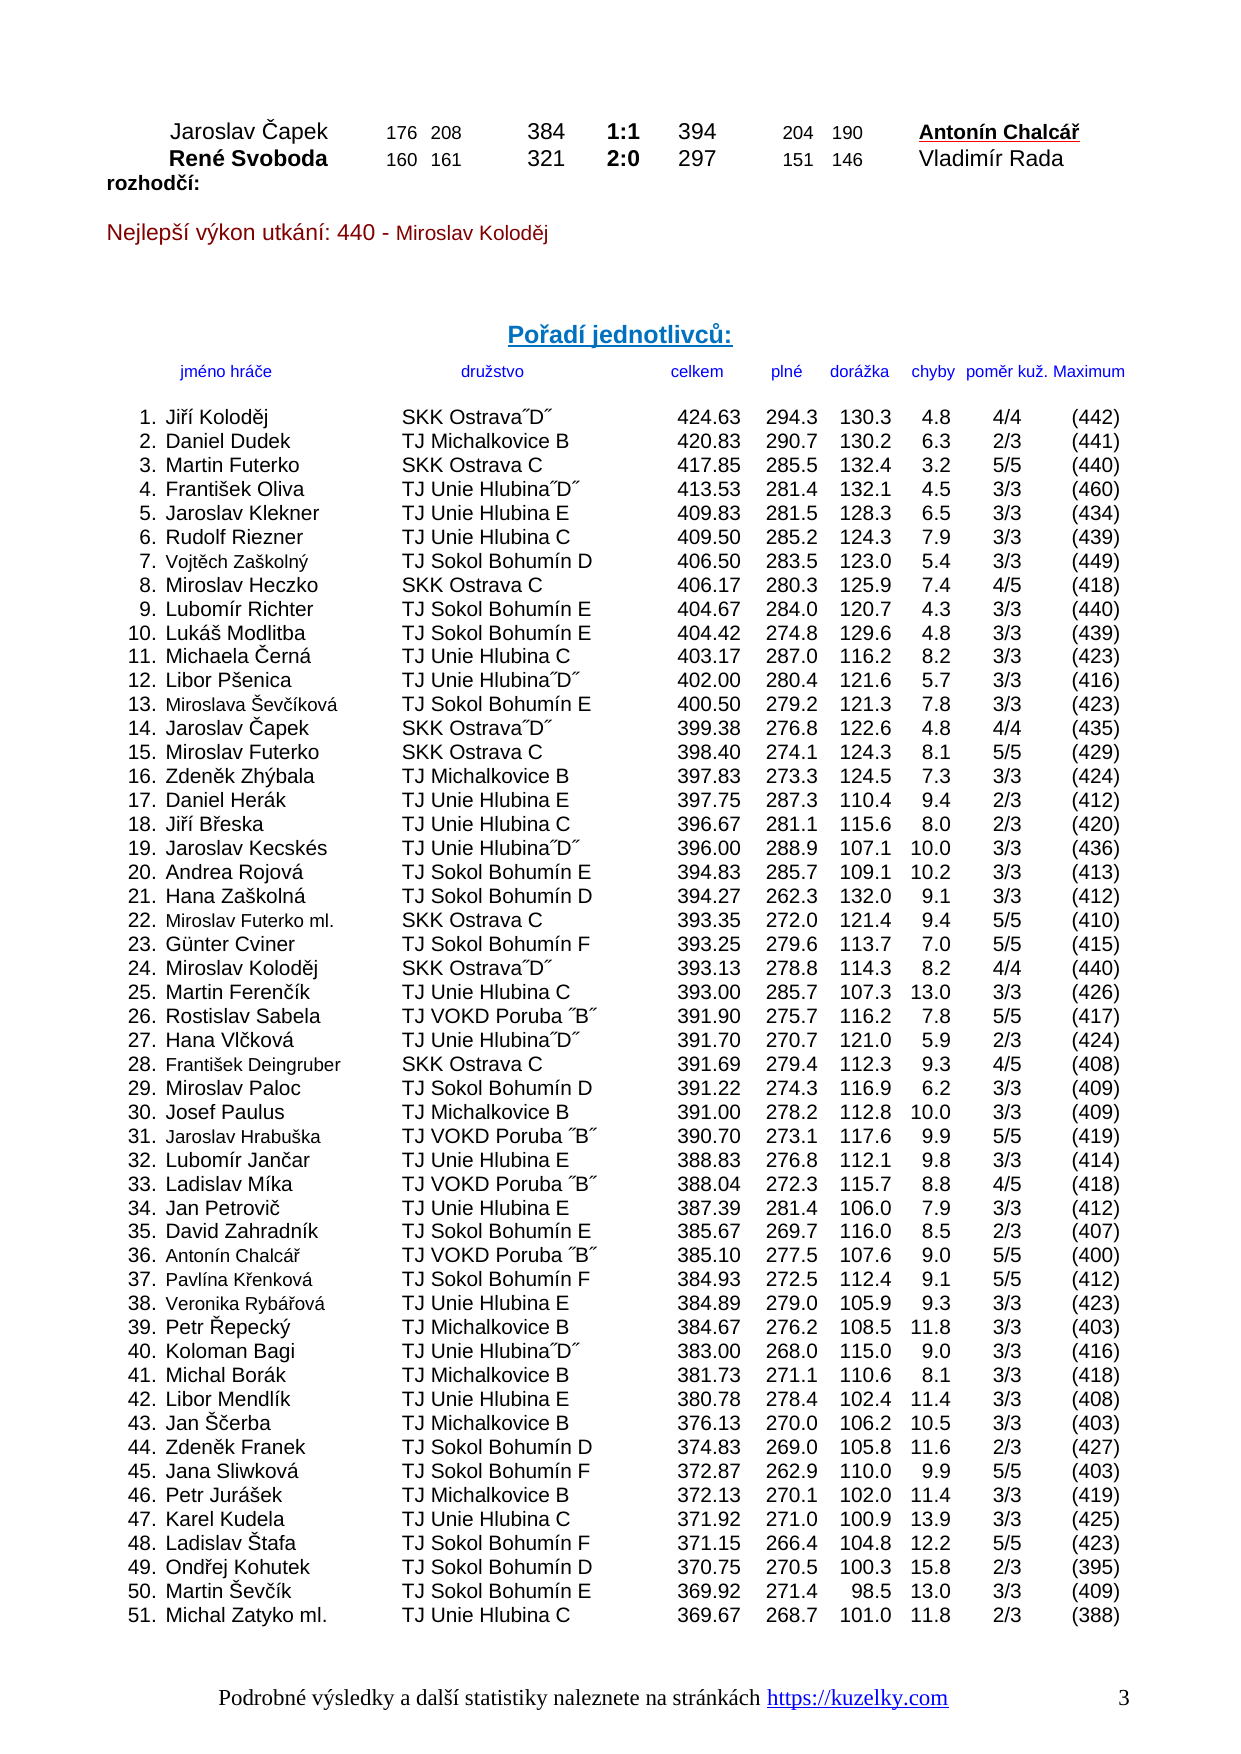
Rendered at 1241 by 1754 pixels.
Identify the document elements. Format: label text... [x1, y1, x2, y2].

text rozhodčí: [106, 171, 1134, 195]
text 40. Koloman Bagi TJ Unie Hlubina˝D˝ 383.00 268.0 115.0 9.0 3/3 (416) [106, 1339, 1134, 1363]
text 32. Lubomír Jančar TJ Unie Hlubina E 388.83 276.8 112.1 9.8 3/3 (414) [106, 1147, 1134, 1171]
text 29. Miroslav Paloc TJ Sokol Bohumín D 391.22 274.3 116.9 6.2 3/3 (409) [106, 1076, 1134, 1099]
text 24. Miroslav Koloděj SKK Ostrava˝D˝ 393.13 278.8 114.3 8.2 4/4 (440) [106, 956, 1134, 980]
text 12. Libor Pšenica TJ Unie Hlubina˝D˝ 402.00 280.4 121.6 5.7 3/3 (416) [106, 668, 1134, 692]
text 20. Andrea Rojová TJ Sokol Bohumín E 394.83 285.7 109.1 10.2 3/3 (413) [106, 860, 1134, 884]
text 42. Libor Mendlík TJ Unie Hlubina E 380.78 278.4 102.4 11.4 3/3 (408) [106, 1387, 1134, 1411]
text 15. Miroslav Futerko SKK Ostrava C 398.40 274.1 124.3 8.1 5/5 (429) [106, 740, 1134, 764]
text 7. Vojtěch Zaškolný TJ Sokol Bohumín D 406.50 283.5 123.0 5.4 3/3 (449) [106, 548, 1134, 572]
text 35. David Zahradník TJ Sokol Bohumín E 385.67 269.7 116.0 8.5 2/3 (407) [106, 1219, 1134, 1243]
text 10. Lukáš Modlitba TJ Sokol Bohumín E 404.42 274.8 129.6 4.8 3/3 (439) [106, 620, 1134, 644]
text 13. Miroslava Ševčíková TJ Sokol Bohumín E 400.50 279.2 121.3 7.8 3/3 (423) [106, 692, 1134, 716]
text 31. Jaroslav Hrabuška TJ VOKD Poruba ˝B˝ 390.70 273.1 117.6 9.9 5/5 (419) [106, 1123, 1134, 1147]
text 26. Rostislav Sabela TJ VOKD Poruba ˝B˝ 391.90 275.7 116.2 7.8 5/5 (417) [106, 1004, 1134, 1028]
text 48. Ladislav Štafa TJ Sokol Bohumín F 371.15 266.4 104.8 12.2 5/5 (423) [106, 1531, 1134, 1555]
text 2. Daniel Dudek TJ Michalkovice B 420.83 290.7 130.2 6.3 2/3 (441) [106, 429, 1134, 453]
text 14. Jaroslav Čapek SKK Ostrava˝D˝ 399.38 276.8 122.6 4.8 4/4 (435) [106, 716, 1134, 740]
text 47. Karel Kudela TJ Unie Hlubina C 371.92 271.0 100.9 13.9 3/3 (425) [106, 1507, 1134, 1531]
text 8. Miroslav Heczko SKK Ostrava C 406.17 280.3 125.9 7.4 4/5 (418) [106, 572, 1134, 596]
text 37. Pavlína Křenková TJ Sokol Bohumín F 384.93 272.5 112.4 9.1 5/5 (412) [106, 1267, 1134, 1291]
text 45. Jana Sliwková TJ Sokol Bohumín F 372.87 262.9 110.0 9.9 5/5 (403) [106, 1459, 1134, 1483]
text 44. Zdeněk Franek TJ Sokol Bohumín D 374.83 269.0 105.8 11.6 2/3 (427) [106, 1435, 1134, 1459]
text 30. Josef Paulus TJ Michalkovice B 391.00 278.2 112.8 10.0 3/3 (409) [106, 1099, 1134, 1123]
text 38. Veronika Rybářová TJ Unie Hlubina E 384.89 279.0 105.9 9.3 3/3 (423) [106, 1291, 1134, 1315]
text 1. Jiří Koloděj SKK Ostrava˝D˝ 424.63 294.3 130.3 4.8 4/4 (442) [106, 405, 1134, 429]
text Jaroslav Čapek 176 208 384 1:1 394 204 190 Antonín Chalcář [106, 118, 1134, 144]
text 23. Günter Cviner TJ Sokol Bohumín F 393.25 279.6 113.7 7.0 5/5 (415) [106, 932, 1134, 956]
text 34. Jan Petrovič TJ Unie Hlubina E 387.39 281.4 106.0 7.9 3/3 (412) [106, 1195, 1134, 1219]
text 5. Jaroslav Klekner TJ Unie Hlubina E 409.83 281.5 128.3 6.5 3/3 (434) [106, 501, 1134, 524]
text 41. Michal Borák TJ Michalkovice B 381.73 271.1 110.6 8.1 3/3 (418) [106, 1363, 1134, 1387]
text 43. Jan Ščerba TJ Michalkovice B 376.13 270.0 106.2 10.5 3/3 (403) [106, 1411, 1134, 1435]
text 16. Zdeněk Zhýbala TJ Michalkovice B 397.83 273.3 124.5 7.3 3/3 (424) [106, 764, 1134, 788]
text 9. Lubomír Richter TJ Sokol Bohumín E 404.67 284.0 120.7 4.3 3/3 (440) [106, 596, 1134, 620]
text 25. Martin Ferenčík TJ Unie Hlubina C 393.00 285.7 107.3 13.0 3/3 (426) [106, 980, 1134, 1004]
text 51. Michal Zatyko ml. TJ Unie Hlubina C 369.67 268.7 101.0 11.8 2/3 (388) [106, 1603, 1134, 1627]
text 27. Hana Vlčková TJ Unie Hlubina˝D˝ 391.70 270.7 121.0 5.9 2/3 (424) [106, 1028, 1134, 1052]
text 18. Jiří Břeska TJ Unie Hlubina C 396.67 281.1 115.6 8.0 2/3 (420) [106, 812, 1134, 836]
text 21. Hana Zaškolná TJ Sokol Bohumín D 394.27 262.3 132.0 9.1 3/3 (412) [106, 884, 1134, 908]
text 33. Ladislav Míka TJ VOKD Poruba ˝B˝ 388.04 272.3 115.7 8.8 4/5 (418) [106, 1171, 1134, 1195]
text 4. František Oliva TJ Unie Hlubina˝D˝ 413.53 281.4 132.1 4.5 3/3 (460) [106, 477, 1134, 501]
text 6. Rudolf Riezner TJ Unie Hlubina C 409.50 285.2 124.3 7.9 3/3 (439) [106, 524, 1134, 548]
text 46. Petr Jurášek TJ Michalkovice B 372.13 270.1 102.0 11.4 3/3 (419) [106, 1483, 1134, 1507]
text 17. Daniel Herák TJ Unie Hlubina E 397.75 287.3 110.4 9.4 2/3 (412) [106, 788, 1134, 812]
text 36. Antonín Chalcář TJ VOKD Poruba ˝B˝ 385.10 277.5 107.6 9.0 5/5 (400) [106, 1243, 1134, 1267]
text 49. Ondřej Kohutek TJ Sokol Bohumín D 370.75 270.5 100.3 15.8 2/3 (395) [106, 1555, 1134, 1579]
text 19. Jaroslav Kecskés TJ Unie Hlubina˝D˝ 396.00 288.9 107.1 10.0 3/3 (436) [106, 836, 1134, 860]
text 11. Michaela Černá TJ Unie Hlubina C 403.17 287.0 116.2 8.2 3/3 (423) [106, 644, 1134, 668]
text 28. František Deingruber SKK Ostrava C 391.69 279.4 112.3 9.3 4/5 (408) [106, 1052, 1134, 1076]
text 39. Petr Řepecký TJ Michalkovice B 384.67 276.2 108.5 11.8 3/3 (403) [106, 1315, 1134, 1339]
text Pořadí jednotlivců: [94, 320, 1145, 349]
text 22. Miroslav Futerko ml. SKK Ostrava C 393.35 272.0 121.4 9.4 5/5 (410) [106, 908, 1134, 932]
text 50. Martin Ševčík TJ Sokol Bohumín E 369.92 271.4 98.5 13.0 3/3 (409) [106, 1579, 1134, 1603]
text Nejlepší výkon utkání: 440 - Miroslav Koloděj [106, 219, 1134, 245]
text René Svoboda 160 161 321 2:0 297 151 146 Vladimír Rada [106, 144, 1134, 171]
text jméno hráče družstvo celkem plné dorážka chyby poměr kuž. Maximum [106, 362, 1134, 381]
text 3. Martin Futerko SKK Ostrava C 417.85 285.5 132.4 3.2 5/5 (440) [106, 453, 1134, 477]
